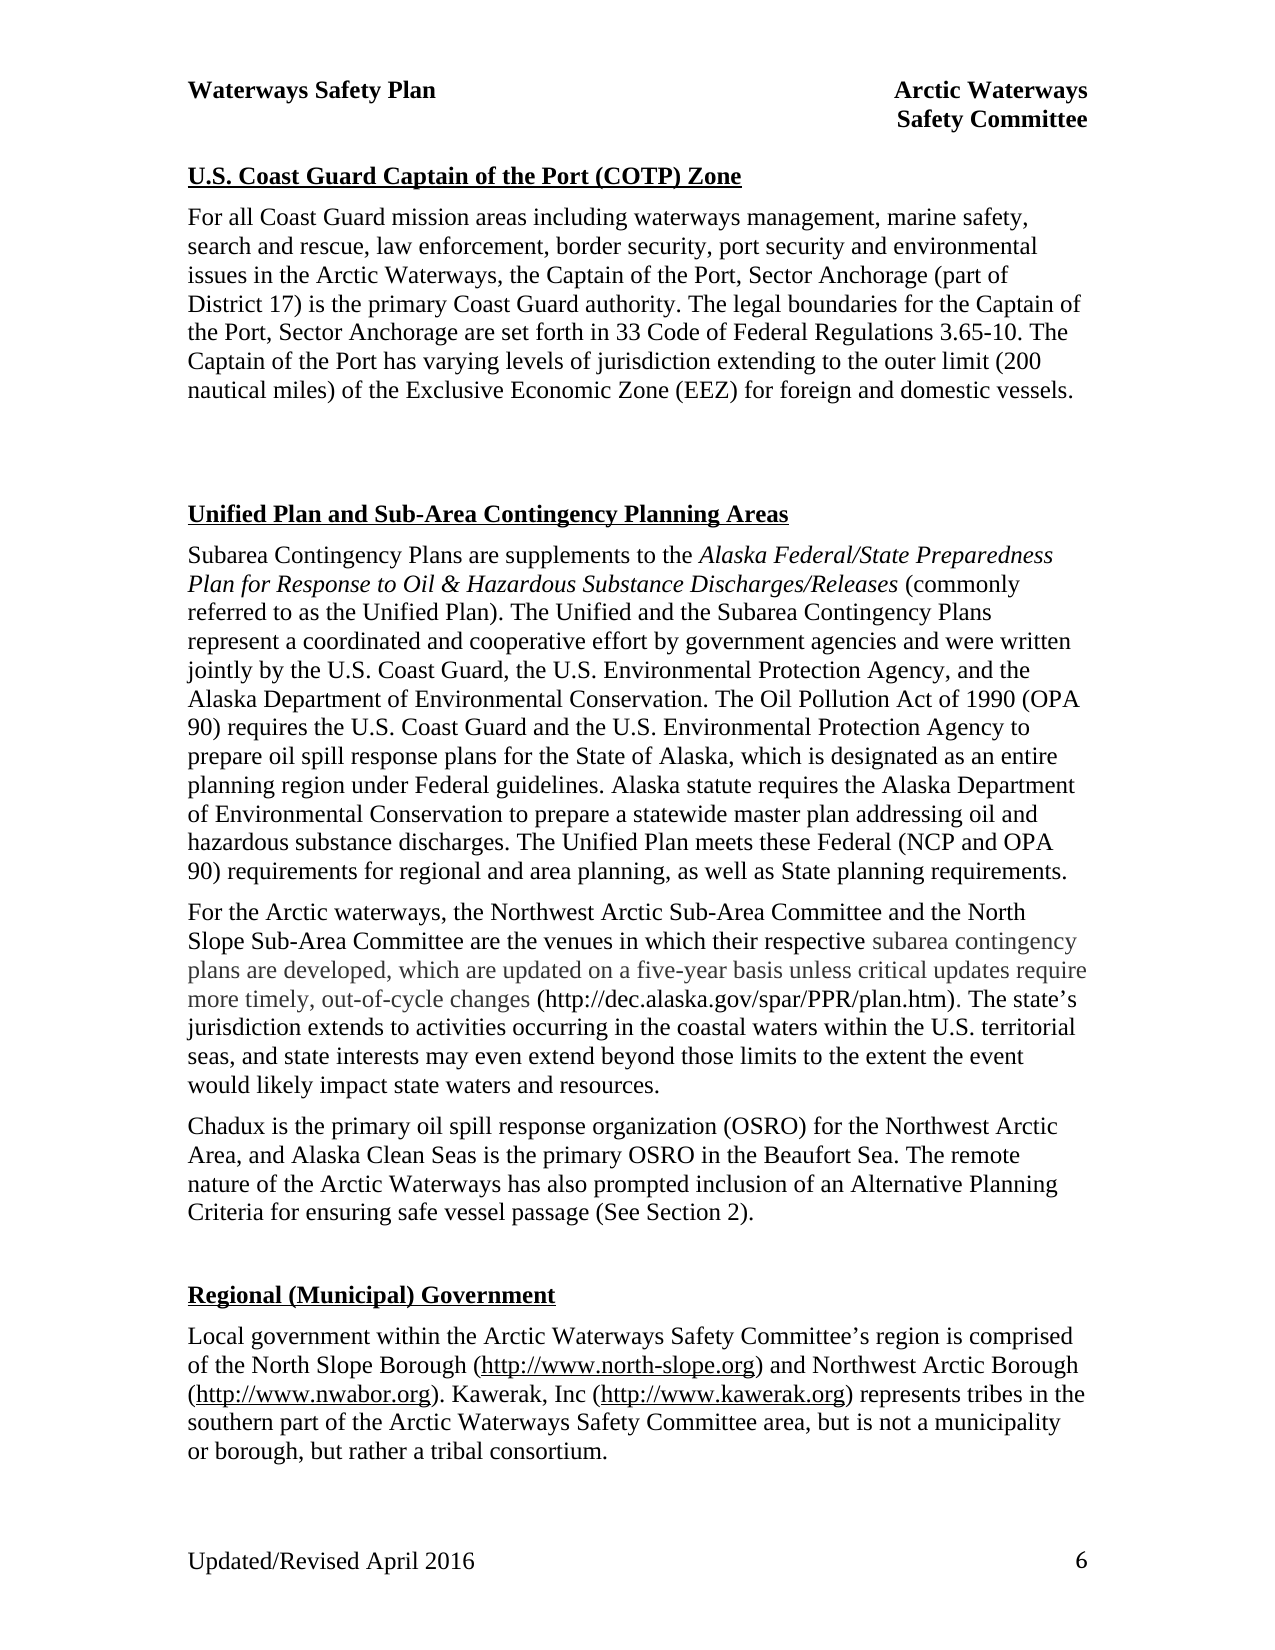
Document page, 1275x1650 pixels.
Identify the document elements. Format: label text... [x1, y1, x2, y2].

text Chadux is the primary oil spill response organization (OSRO) for the Northwest Arctic Area, and Alaska Clean Seas is the primary OSRO in the Beaufort Sea. The remote nature of the Arctic Waterways has also prompted inclusion of an Alternative Planning Criteria for ensuring safe vessel passage (See Section 2). [187, 1111, 1087, 1226]
text Unified Plan and Sub-Area Contingency Planning Areas [187, 499, 1087, 527]
text Regional (Municipal) Government [187, 1280, 1087, 1309]
text Subarea Contingency Plans are supplements to the Alaska Federal/State Preparedness Plan for Response to Oil & Hazardous Substance Discharges/Releases (commonly referred to as the Unified Plan). The Unified and the Subarea Contingency Plans represent a coordinated and cooperative effort by government agencies and were written jointly by the U.S. Coast Guard, the U.S. Environmental Protection Agency, and the Alaska Department of Environmental Conservation. The Oil Pollution Act of 1990 (OPA 90) requires the U.S. Coast Guard and the U.S. Environmental Protection Agency to prepare oil spill response plans for the State of Alaska, which is designated as an entire planning region under Federal guidelines. Alaska statute requires the Alaska Department of Environmental Conservation to prepare a statewide master plan addressing oil and hazardous substance discharges. The Unified Plan meets these Federal (NCP and OPA 90) requirements for regional and area planning, as well as State planning requirements. [187, 540, 1087, 885]
text Local government within the Arctic Waterways Safety Committee’s region is comprised of the North Slope Borough (http://www.north-slope.org) and Northwest Arctic Borough (http://www.nwabor.org). Kawerak, Inc (http://www.kawerak.org) represents tribes in the southern part of the Arctic Waterways Safety Committee area, but is not a municipality or borough, but rather a tribal consortium. [187, 1321, 1087, 1465]
text For all Coast Guard mission areas including waterways management, marine safety, search and rescue, law enforcement, border security, port security and environmental issues in the Arctic Waterways, the Captain of the Port, Sector Anchorage (part of District 17) is the primary Coast Guard authority. The legal boundaries for the Captain of the Port, Sector Anchorage are set forth in 33 Code of Federal Regulations 3.65-10. The Captain of the Port has varying levels of jurisdiction extending to the outer limit (200 nautical miles) of the Exclusive Economic Zone (EEZ) for foreign and domestic vessels. [187, 202, 1087, 404]
text U.S. Coast Guard Captain of the Port (COTP) Zone [187, 161, 1087, 190]
text For the Arctic waterways, the Northwest Arctic Sub-Area Committee and the North Slope Sub-Area Committee are the venues in which their respective subarea contingency plans are developed, which are updated on a five-year basis unless critical updates require more timely, out-of-cycle changes (http://dec.alaska.gov/spar/PPR/plan.htm). The state’s jurisdiction extends to activities occurring in the coastal waters within the U.S. territorial seas, and state interests may even extend beyond those limits to the extent the event would likely impact state waters and resources. [187, 897, 1087, 1099]
